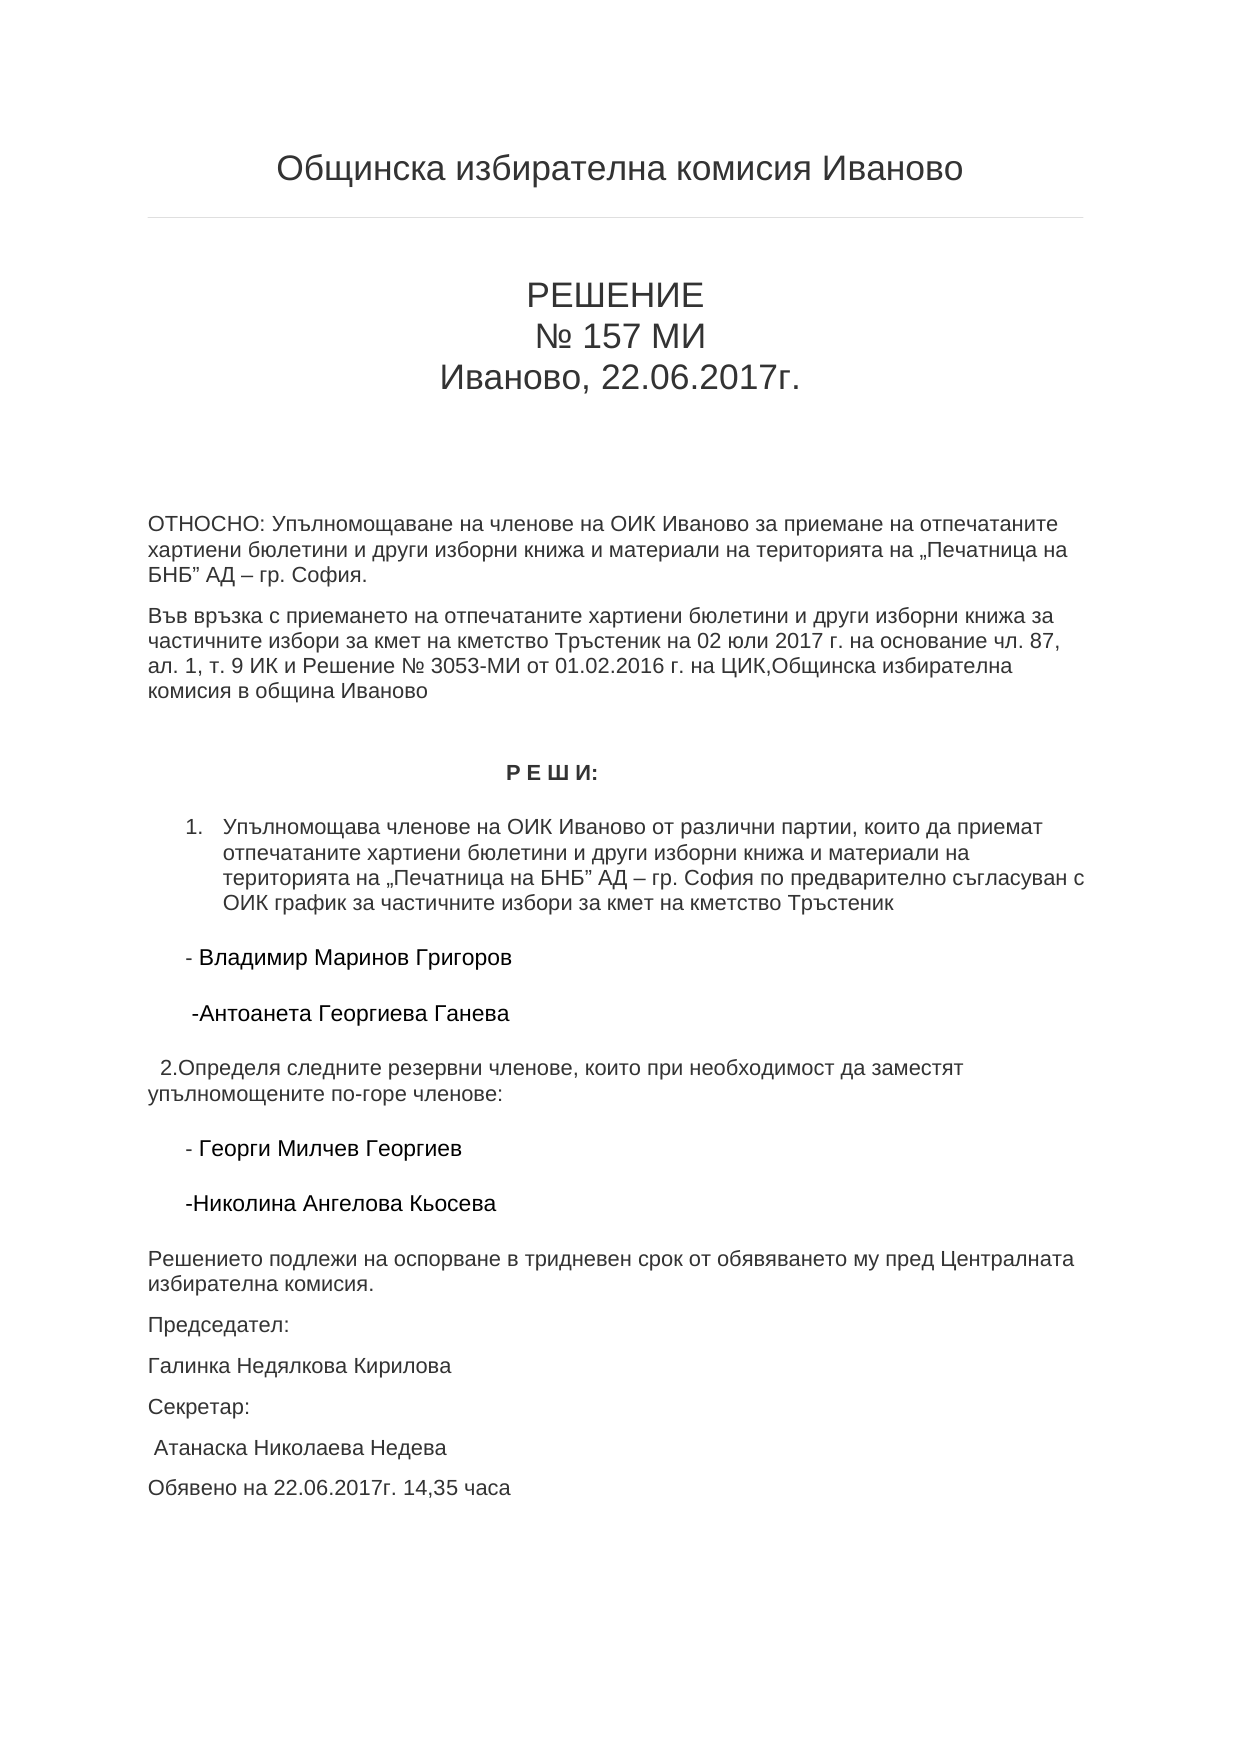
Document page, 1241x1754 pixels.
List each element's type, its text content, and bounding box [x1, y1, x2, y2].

text Обявено на 22.06.2017г. 14,35 часа [148, 1475, 1093, 1500]
text - Владимир Маринов Григоров [185, 944, 1093, 971]
text Решението подлежи на оспорване в тридневен срок от обявяването му пред Централната избирателна комисия. [148, 1246, 1093, 1296]
text -Николина Ангелова Кьосева [185, 1190, 1093, 1217]
text Общинска избирателна комисия Иваново [148, 148, 1093, 188]
text -Антоанета Георгиева Ганева [185, 1000, 1093, 1026]
text РЕШЕНИЕ № 157 МИ Иваново, 22.06.2017г. [148, 275, 1093, 397]
text Във връзка с приемането на отпечатаните хартиени бюлетини и други изборни книжа за частичните избори за кмет на кметство Тръстеник на 02 юли 2017 г. на основание чл. 87, ал. 1, т. 9 ИК и Решение № 3053-МИ от 01.02.2016 г. на ЦИК,Общинска избирателна комисия в община Иваново [148, 602, 1093, 703]
text Галинка Недялкова Кирилова [148, 1353, 1093, 1378]
text Секретар: [148, 1393, 1093, 1419]
text Атанаска Николаева Недева [148, 1434, 1093, 1459]
text - Георги Милчев Георгиев [185, 1135, 1093, 1161]
text ОТНОСНО: Упълномощаване на членове на ОИК Иваново за приемане на отпечатаните хартиени бюлетини и други изборни книжа и материали на територията на „Печатница на БНБ” АД – гр. София. [148, 511, 1093, 587]
text Р Е Ш И: [148, 760, 1093, 785]
text 2.Определя следните резервни членове, които при необходимост да заместят упълномощените по-горе членове: [148, 1055, 1093, 1106]
list Упълномощава членове на ОИК Иваново от различни партии, които да приемат отпечатаните хартиени бюлетини и други изборни книжа и материали на територията на „Печатница на БНБ” АД – гр. София по предварително съгласуван с ОИК график за частичните избори за кмет на кметство Тръстеник [185, 814, 1093, 915]
text Председател: [148, 1312, 1093, 1337]
